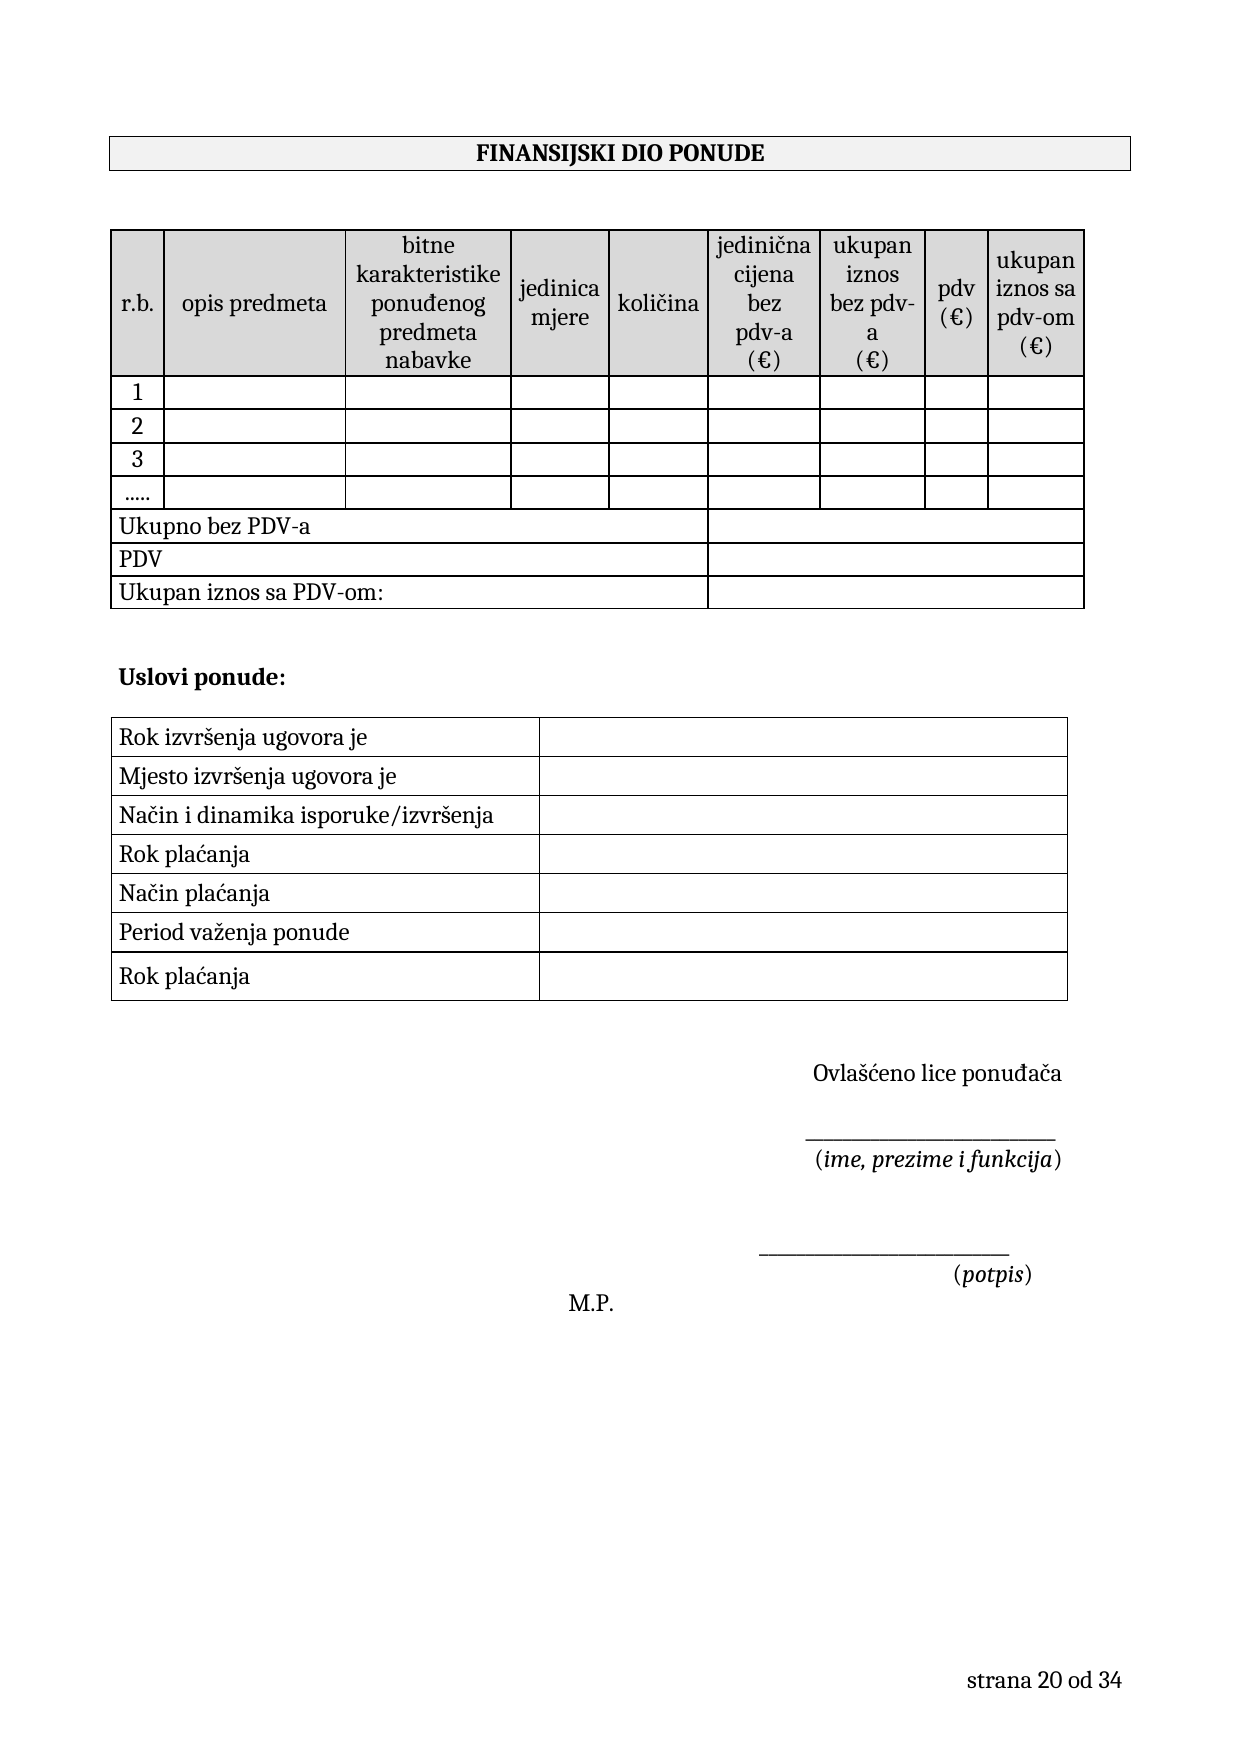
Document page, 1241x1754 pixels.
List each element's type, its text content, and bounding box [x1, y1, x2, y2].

table_cell [821, 410, 924, 442]
table_cell [540, 913, 1067, 951]
table_cell [926, 477, 987, 508]
table_cell [821, 477, 924, 508]
table_cell [540, 874, 1067, 912]
text M.P. [118, 1289, 1122, 1317]
table_cell 2 [112, 410, 163, 442]
table_cell [709, 510, 1083, 542]
table_cell Rok plaćanja [112, 953, 539, 1000]
table_cell [709, 544, 1083, 575]
table_cell Period važenja ponude [112, 913, 539, 951]
text (ime, prezime i funkcija) [118, 1145, 1062, 1174]
table_cell [821, 444, 924, 475]
table_cell [512, 377, 608, 408]
table_cell [165, 377, 345, 408]
table_cell [926, 444, 987, 475]
table_cell [512, 477, 608, 508]
table_cell [821, 377, 924, 408]
table_cell [512, 444, 608, 475]
table_cell [346, 410, 510, 442]
table_cell [610, 444, 707, 475]
table_cell [989, 377, 1083, 408]
table_cell [512, 410, 608, 442]
table_header bitne karakteristike ponuđenog predmeta nabavke [346, 231, 510, 375]
table_cell Ukupan iznos sa PDV-om: [112, 577, 707, 608]
text ___________________________ [118, 1116, 1107, 1145]
subtitle FINANSIJSKI DIO PONUDE [110, 137, 1130, 170]
table_cell [926, 410, 987, 442]
table_cell [926, 377, 987, 408]
table_cell ..... [112, 477, 163, 508]
table_header jedinična cijena bez pdv-a (€) [709, 231, 819, 375]
table_header pdv (€) [926, 231, 987, 375]
table_header opis predmeta [165, 231, 345, 375]
table_cell [989, 444, 1083, 475]
table_cell [346, 477, 510, 508]
table_cell [165, 410, 345, 442]
table_header jedinica mjere [512, 231, 608, 375]
table_cell Mjesto izvršenja ugovora je [112, 757, 539, 795]
table_cell [989, 477, 1083, 508]
table_cell Način i dinamika isporuke/izvršenja [112, 796, 539, 834]
table_header [540, 718, 1067, 756]
table_cell [610, 377, 707, 408]
table_cell [165, 444, 345, 475]
table_cell Ukupno bez PDV-a [112, 510, 707, 542]
text (potpis) [118, 1260, 1033, 1289]
table_cell [709, 410, 819, 442]
table_cell 1 [112, 377, 163, 408]
table_header Rok izvršenja ugovora je [112, 718, 539, 756]
table_cell [709, 577, 1083, 608]
table_cell PDV [112, 544, 707, 575]
table_cell [165, 477, 345, 508]
text Ovlašćeno lice ponuđača [118, 1059, 1062, 1087]
text ___________________________ [118, 1231, 1107, 1260]
text Uslovi ponude: [118, 663, 1122, 692]
table_cell [540, 757, 1067, 795]
table_cell [540, 796, 1067, 834]
table_cell [709, 377, 819, 408]
table_header ukupan iznos sa pdv-om (€) [989, 231, 1083, 375]
table_cell [709, 444, 819, 475]
table_cell [346, 377, 510, 408]
table_cell [709, 477, 819, 508]
table_cell [610, 477, 707, 508]
table_header r.b. [112, 231, 163, 375]
table_cell [540, 835, 1067, 873]
table_cell 3 [112, 444, 163, 475]
table_header količina [610, 231, 707, 375]
table_cell Rok plaćanja [112, 835, 539, 873]
table_header ukupan iznos bez pdv-a (€) [821, 231, 924, 375]
table_cell [346, 444, 510, 475]
table_cell [540, 953, 1067, 1000]
table_cell [610, 410, 707, 442]
table_cell [989, 410, 1083, 442]
table_cell Način plaćanja [112, 874, 539, 912]
